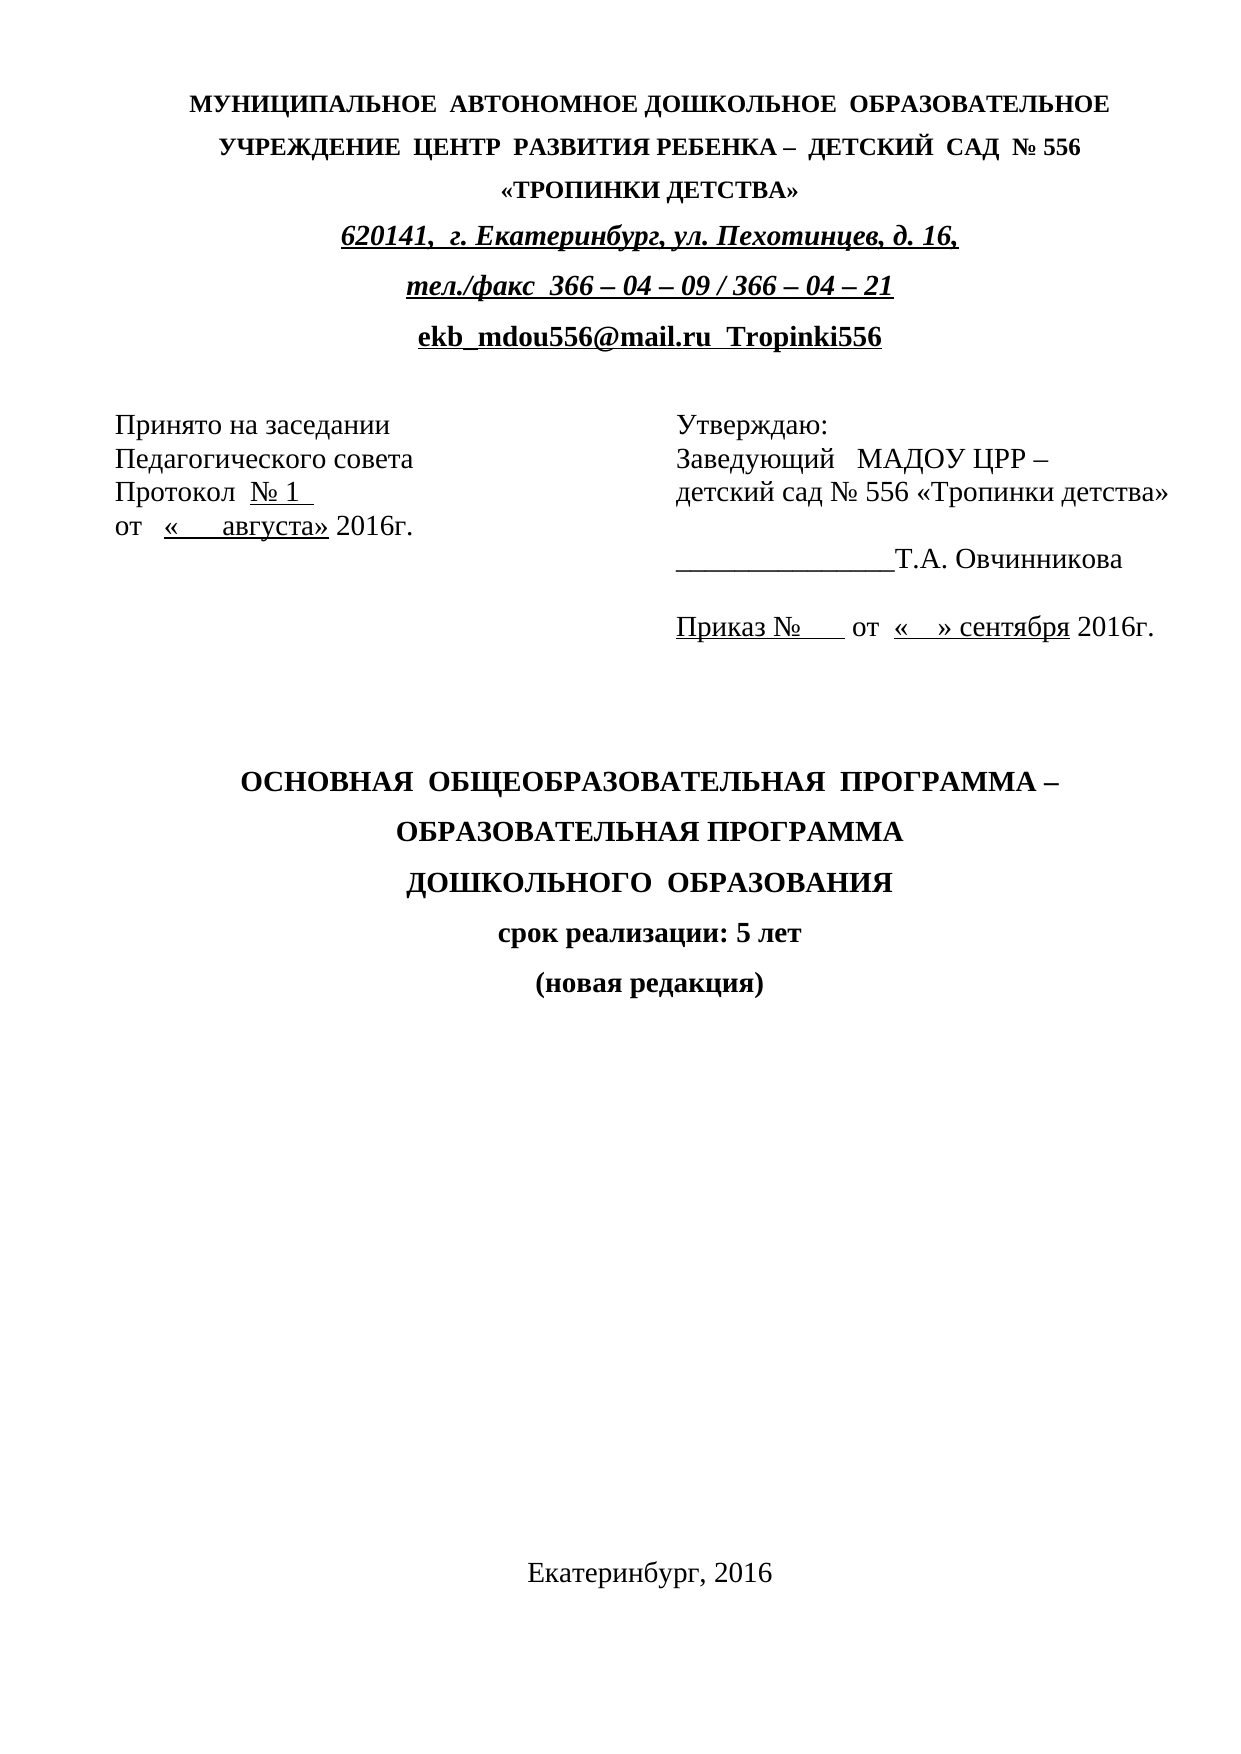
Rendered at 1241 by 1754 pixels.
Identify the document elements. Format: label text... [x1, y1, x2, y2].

text (новая редакция) [148, 966, 1152, 999]
text срок реализации: 5 лет [148, 915, 1152, 949]
text Екатеринбург, 2016 [148, 1555, 1152, 1589]
text ОБРАЗОВАТЕЛЬНАЯ ПРОГРАММА [148, 814, 1152, 848]
text ekb_mdou556@mail.ru Tropinki556 [148, 319, 1152, 352]
text 620141, г. Екатеринбург, ул. Пехотинцев, д. 16, тел./факс 366 – 04 – 09 / 366 – 04 – 21 [148, 218, 1152, 302]
text МУНИЦИПАЛЬНОЕ АВТОНОМНОЕ ДОШКОЛЬНОЕ ОБРАЗОВАТЕЛЬНОЕ УЧРЕЖДЕНИЕ ЦЕНТР РАЗВИТИЯ РЕБЕНКА – ДЕТСКИЙ САД № 556 «ТРОПИНКИ ДЕТСТВА» [148, 89, 1152, 204]
table_header Принято на заседании Педагогического совета Протокол № 1 от « августа» 2016г. [103, 408, 664, 687]
table_header Утверждаю: Заведующий МАДОУ ЦРР – детский сад № 556 «Тропинки детства» _______________Т.А. Овчинникова Приказ № от « » сентября 2016г. [665, 408, 1181, 687]
text ОСНОВНАЯ ОБЩЕОБРАЗОВАТЕЛЬНАЯ ПРОГРАММА – [148, 764, 1152, 798]
text ДОШКОЛЬНОГО ОБРАЗОВАНИЯ [148, 865, 1152, 898]
